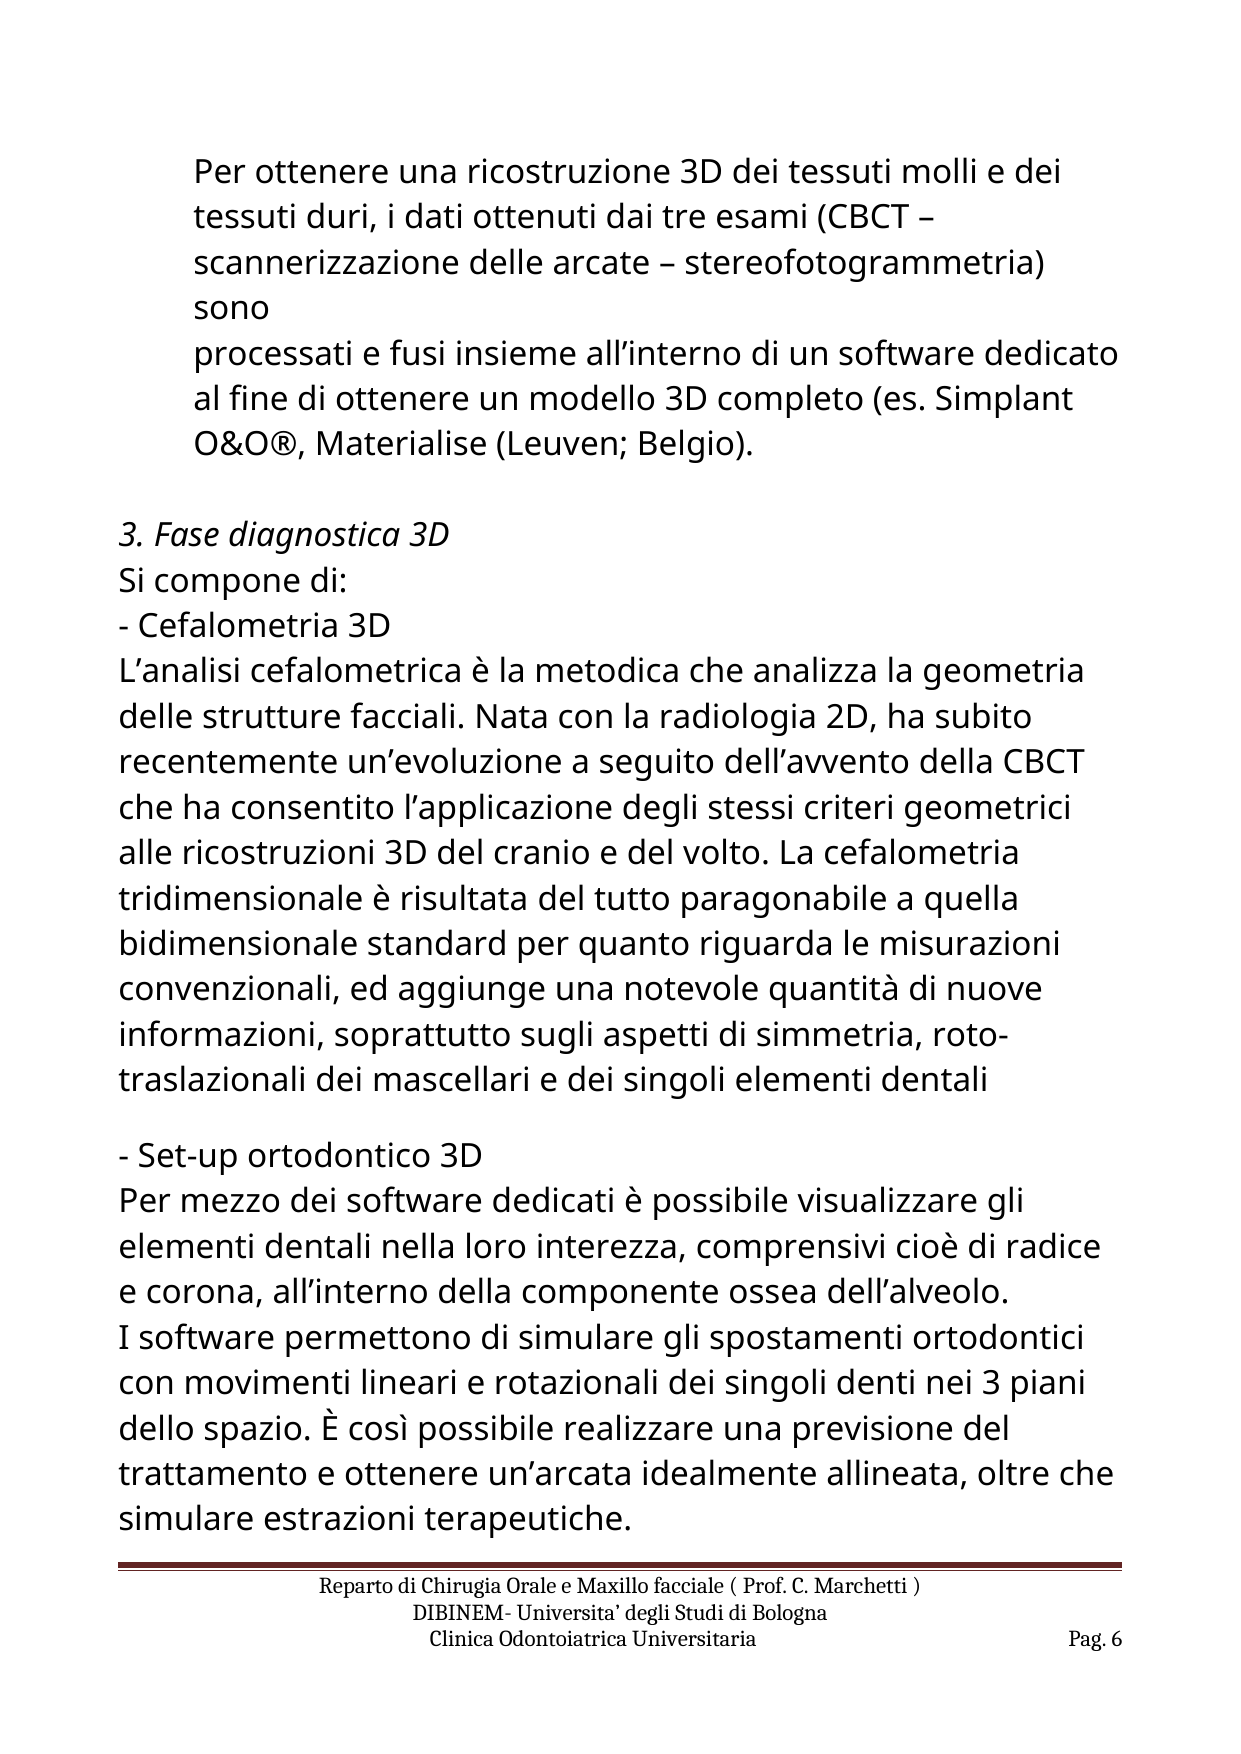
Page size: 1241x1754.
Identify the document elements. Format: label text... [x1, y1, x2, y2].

text - Cefalometria 3D [118, 602, 1122, 647]
text - Set-up ortodontico 3D [118, 1132, 1122, 1177]
text I software permettono di simulare gli spostamenti ortodontici con movimenti lineari e rotazionali dei singoli denti nei 3 piani dello spazio. È così possibile realizzare una previsione del trattamento e ottenere un’arcata idealmente allineata, oltre che simulare estrazioni terapeutiche. [118, 1313, 1122, 1541]
text 3. Fase diagnostica 3D [118, 511, 1122, 556]
text processati e fusi insieme all’interno di un software dedicato al fine di ottenere un modello 3D completo (es. Simplant O&O®, Materialise (Leuven; Belgio). [193, 329, 1122, 466]
text Per mezzo dei software dedicati è possibile visualizzare gli elementi dentali nella loro interezza, comprensivi cioè di radice e corona, all’interno della componente ossea dell’alveolo. [118, 1177, 1122, 1313]
text Si compone di: [118, 556, 1122, 602]
list Per ottenere una ricostruzione 3D dei tessuti molli e dei tessuti duri, i dati ottenuti dai tre esami (CBCT – scannerizzazione delle arcate – stereofotogrammetria) sono [193, 148, 1122, 329]
text L’analisi cefalometrica è la metodica che analizza la geometria delle strutture facciali. Nata con la radiologia 2D, ha subito recentemente un’evoluzione a seguito dell’avvento della CBCT che ha consentito l’applicazione degli stessi criteri geometrici alle ricostruzioni 3D del cranio e del volto. La cefalometria tridimensionale è risultata del tutto paragonabile a quella bidimensionale standard per quanto riguarda le misurazioni convenzionali, ed aggiunge una notevole quantità di nuove informazioni, soprattutto sugli aspetti di simmetria, roto-traslazionali dei mascellari e dei singoli elementi dentali [118, 647, 1122, 1101]
